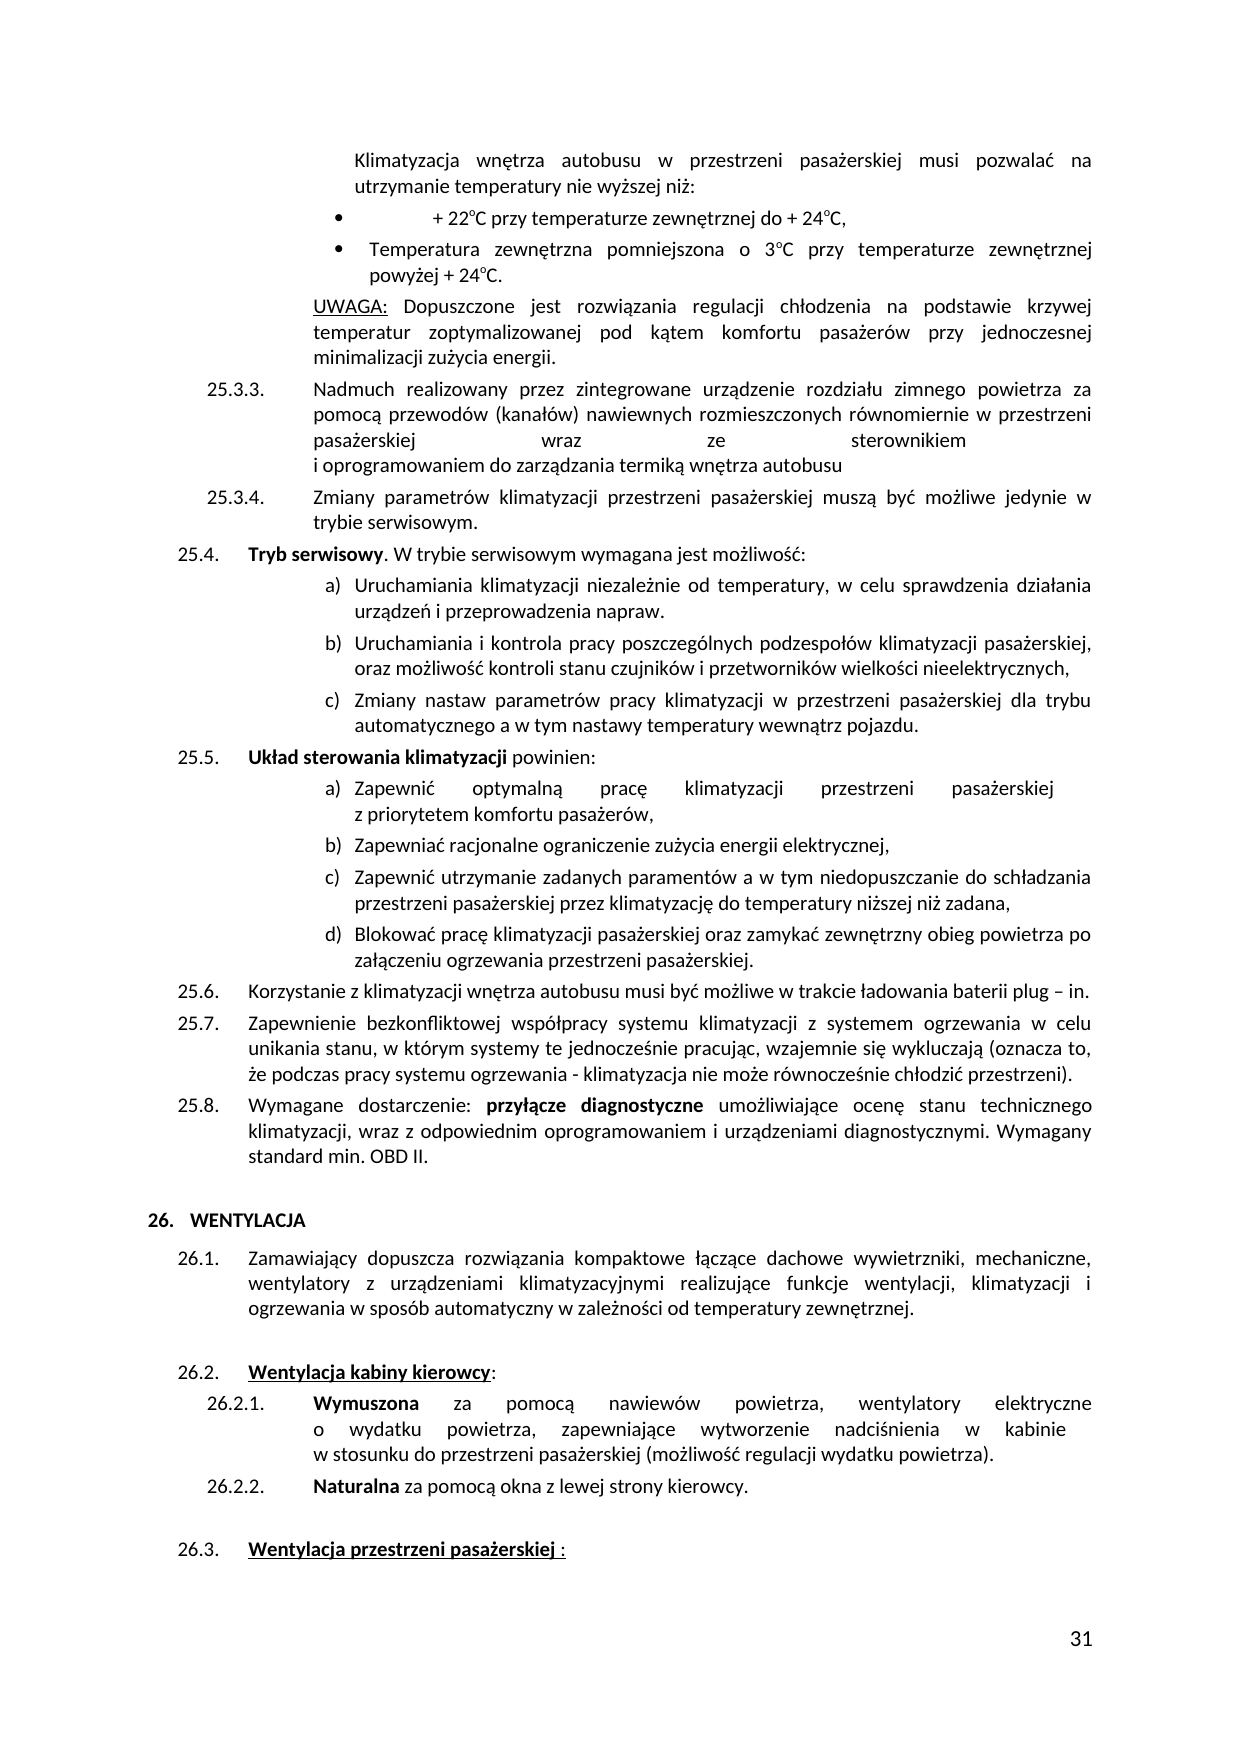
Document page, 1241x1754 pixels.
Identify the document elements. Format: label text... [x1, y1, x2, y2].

list WENTYLACJA [148, 1207, 1093, 1232]
list Uruchamiania klimatyzacji niezależnie od temperatury, w celu sprawdzenia działania urządzeń i przeprowadzenia napraw. [325, 573, 1093, 623]
list Wentylacja kabiny kierowcy: [177, 1359, 1093, 1384]
list Temperatura zewnętrzna pomniejszona o 3oC przy temperaturze zewnętrznej powyżej + 24oC. [335, 236, 1093, 287]
list Zmiany nastaw parametrów pracy klimatyzacji w przestrzeni pasażerskiej dla trybu automatycznego a w tym nastawy temperatury wewnątrz pojazdu. [325, 687, 1093, 738]
list Wymuszona za pomocą nawiewów powietrza, wentylatory elektryczne o wydatku powietrza, zapewniające wytworzenie nadciśnienia w kabinie w stosunku do przestrzeni pasażerskiej (możliwość regulacji wydatku powietrza). [207, 1391, 1093, 1467]
list Zapewnić utrzymanie zadanych paramentów a w tym niedopuszczanie do schładzania przestrzeni pasażerskiej przez klimatyzację do temperatury niższej niż zadana, [325, 864, 1093, 915]
list Wentylacja przestrzeni pasażerskiej : [177, 1536, 1093, 1562]
list Układ sterowania klimatyzacji powinien: [177, 744, 1093, 769]
list Zapewnienie bezkonfliktowej współpracy systemu klimatyzacji z systemem ogrzewania w celu unikania stanu, w którym systemy te jednocześnie pracując, wzajemnie się wykluczają (oznacza to, że podczas pracy systemu ogrzewania - klimatyzacja nie może równocześnie chłodzić przestrzeni). [177, 1010, 1093, 1086]
list Uruchamiania i kontrola pracy poszczególnych podzespołów klimatyzacji pasażerskiej, oraz możliwość kontroli stanu czujników i przetworników wielkości nieelektrycznych, [325, 630, 1093, 681]
list Nadmuch realizowany przez zintegrowane urządzenie rozdziału zimnego powietrza za pomocą przewodów (kanałów) nawiewnych rozmieszczonych równomiernie w przestrzeni pasażerskiej wraz ze sterownikiem i oprogramowaniem do zarządzania termiką wnętrza autobusu [207, 376, 1093, 478]
list Korzystanie z klimatyzacji wnętrza autobusu musi być możliwe w trakcie ładowania baterii plug – in. [177, 978, 1093, 1004]
list Wymagane dostarczenie: przyłącze diagnostyczne umożliwiające ocenę stanu technicznego klimatyzacji, wraz z odpowiednim oprogramowaniem i urządzeniami diagnostycznymi. Wymagany standard min. OBD II. [177, 1093, 1093, 1169]
list + 22oC przy temperaturze zewnętrznej do + 24oC, [335, 205, 1093, 230]
list Tryb serwisowy. W trybie serwisowym wymagana jest możliwość: [177, 541, 1093, 566]
list Blokować pracę klimatyzacji pasażerskiej oraz zamykać zewnętrzny obieg powietrza po załączeniu ogrzewania przestrzeni pasażerskiej. [325, 921, 1093, 972]
list Zamawiający dopuszcza rozwiązania kompaktowe łączące dachowe wywietrzniki, mechaniczne, wentylatory z urządzeniami klimatyzacyjnymi realizujące funkcje wentylacji, klimatyzacji i ogrzewania w sposób automatyczny w zależności od temperatury zewnętrznej. [177, 1245, 1093, 1321]
list Zmiany parametrów klimatyzacji przestrzeni pasażerskiej muszą być możliwe jedynie w trybie serwisowym. [207, 484, 1093, 535]
list Naturalna za pomocą okna z lewej strony kierowcy. [207, 1473, 1093, 1498]
text Klimatyzacja wnętrza autobusu w przestrzeni pasażerskiej musi pozwalać na utrzymanie temperatury nie wyższej niż: [354, 148, 1093, 198]
text UWAGA: Dopuszczone jest rozwiązania regulacji chłodzenia na podstawie krzywej temperatur zoptymalizowanej pod kątem komfortu pasażerów przy jednoczesnej minimalizacji zużycia energii. [313, 293, 1093, 370]
list Zapewniać racjonalne ograniczenie zużycia energii elektrycznej, [325, 833, 1093, 858]
list Zapewnić optymalną pracę klimatyzacji przestrzeni pasażerskiej z priorytetem komfortu pasażerów, [325, 776, 1093, 826]
